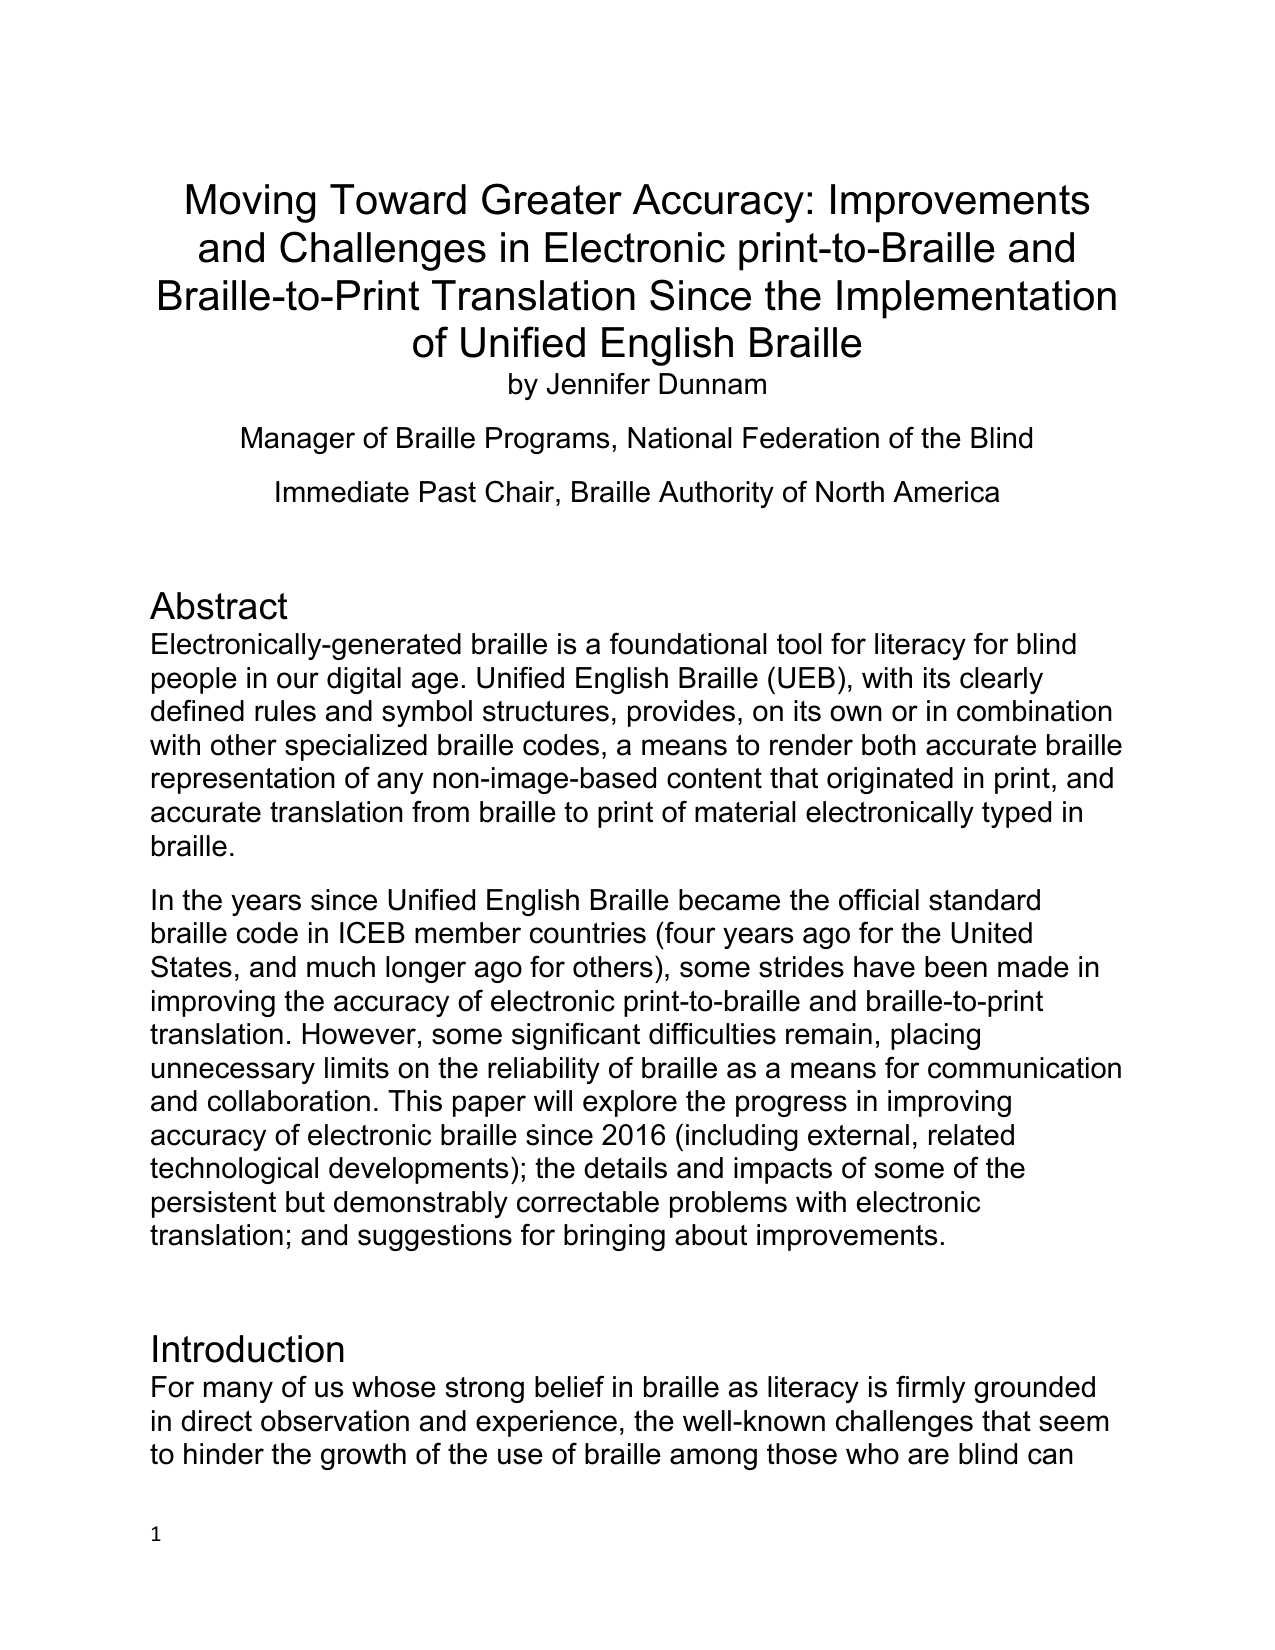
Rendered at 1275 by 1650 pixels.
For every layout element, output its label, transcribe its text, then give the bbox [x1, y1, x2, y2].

subtitle Moving Toward Greater Accuracy: Improvements and Challenges in Electronic print-to-Braille and Braille-to-Print Translation Since the Implementation of Unified English Braille [150, 175, 1125, 367]
text In the years since Unified English Braille became the official standard braille code in ICEB member countries (four years ago for the United States, and much longer ago for others), some strides have been made in improving the accuracy of electronic print-to-braille and braille-to-print translation. However, some significant difficulties remain, placing unnecessary limits on the reliability of braille as a means for communication and collaboration. This paper will explore the progress in improving accuracy of electronic braille since 2016 (including external, related technological developments); the details and impacts of some of the persistent but demonstrably correctable problems with electronic translation; and suggestions for bringing about improvements. [150, 883, 1125, 1252]
text by Jennifer Dunnam [150, 367, 1125, 400]
text Immediate Past Chair, Braille Authority of North America [150, 475, 1125, 509]
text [150, 1370, 1125, 1471]
text Manager of Braille Programs, National Federation of the Blind [150, 421, 1125, 454]
subtitle Introduction [150, 1327, 1125, 1370]
subtitle Abstract [150, 584, 1125, 627]
text Electronically-generated braille is a foundational tool for literacy for blind people in our digital age. Unified English Braille (UEB), with its clearly defined rules and symbol structures, provides, on its own or in combination with other specialized braille codes, a means to render both accurate braille representation of any non-image-based content that originated in print, and accurate translation from braille to print of material electronically typed in braille. [150, 627, 1125, 862]
